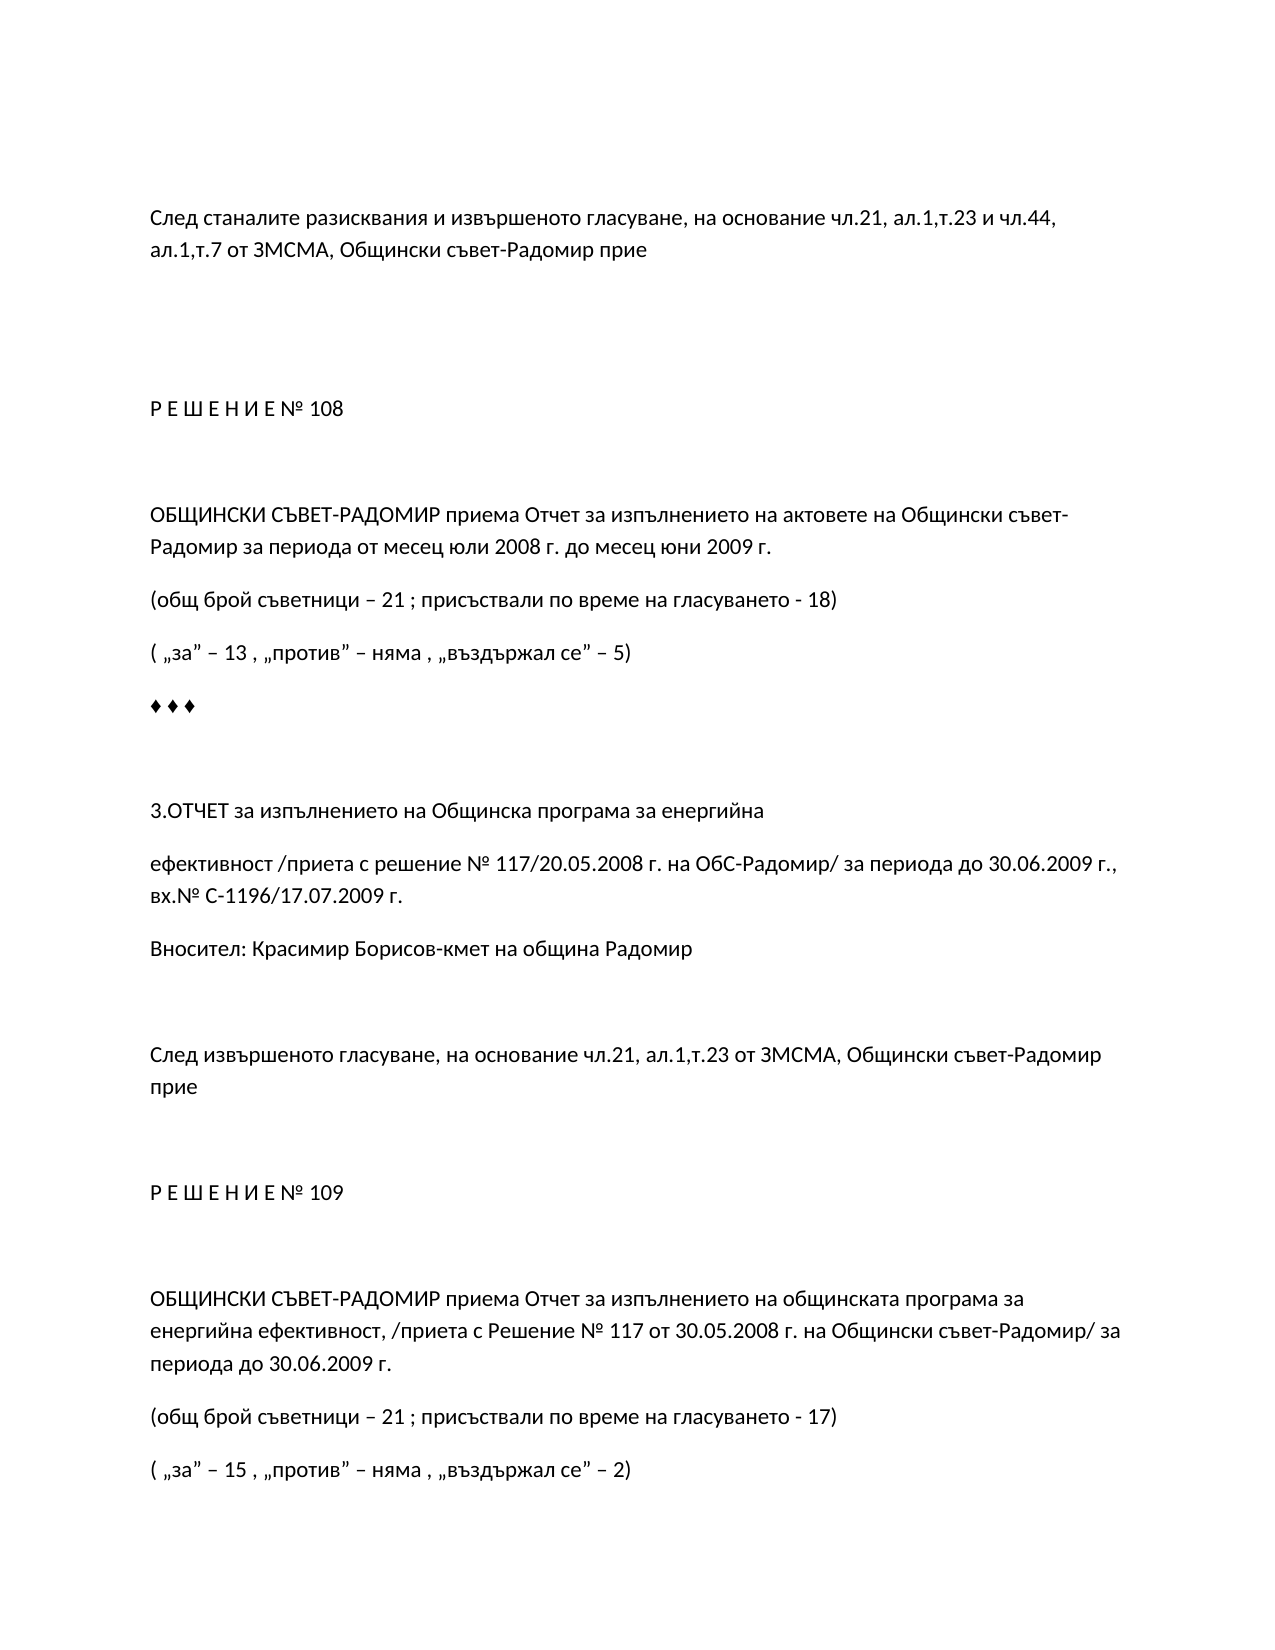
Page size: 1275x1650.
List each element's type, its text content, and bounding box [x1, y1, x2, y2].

text (общ брой съветници – 21 ; присъствали по време на гласуването - 17) [150, 1402, 1125, 1430]
text Р Е Ш Е Н И Е № 109 [150, 1178, 1125, 1206]
text Вносител: Красимир Борисов-кмет на община Радомир [150, 934, 1125, 962]
text ♦ ♦ ♦ [150, 692, 1125, 718]
text ОБЩИНСКИ СЪВЕТ-РАДОМИР приема Отчет за изпълнението на актовете на Общински съвет-Радомир за периода от месец юли 2008 г. до месец юни 2009 г. [150, 500, 1125, 561]
text Р Е Ш Е Н И Е № 108 [150, 394, 1125, 422]
text ( „за” – 15 , „против” – няма , „въздържал се” – 2) [150, 1455, 1125, 1483]
text 3.ОТЧЕТ за изпълнението на Общинска програма за енергийна [150, 796, 1125, 824]
text След станалите разисквания и извършеното гласуване, на основание чл.21, ал.1,т.23 и чл.44, ал.1,т.7 от ЗМСМА, Общински съвет-Радомир прие [150, 203, 1125, 263]
text (общ брой съветници – 21 ; присъствали по време на гласуването - 18) [150, 586, 1125, 613]
text ОБЩИНСКИ СЪВЕТ-РАДОМИР приема Отчет за изпълнението на общинската програма за енергийна ефективност, /приета с Решение № 117 от 30.05.2008 г. на Общински съвет-Радомир/ за периода до 30.06.2009 г. [150, 1284, 1125, 1377]
text След извършеното гласуване, на основание чл.21, ал.1,т.23 от ЗМСМА, Общински съвет-Радомир прие [150, 1040, 1125, 1100]
text ефективност /приета с решение № 117/20.05.2008 г. на ОбС-Радомир/ за периода до 30.06.2009 г., вх.№ С-1196/17.07.2009 г. [150, 849, 1125, 909]
text ( „за” – 13 , „против” – няма , „въздържал се” – 5) [150, 638, 1125, 667]
